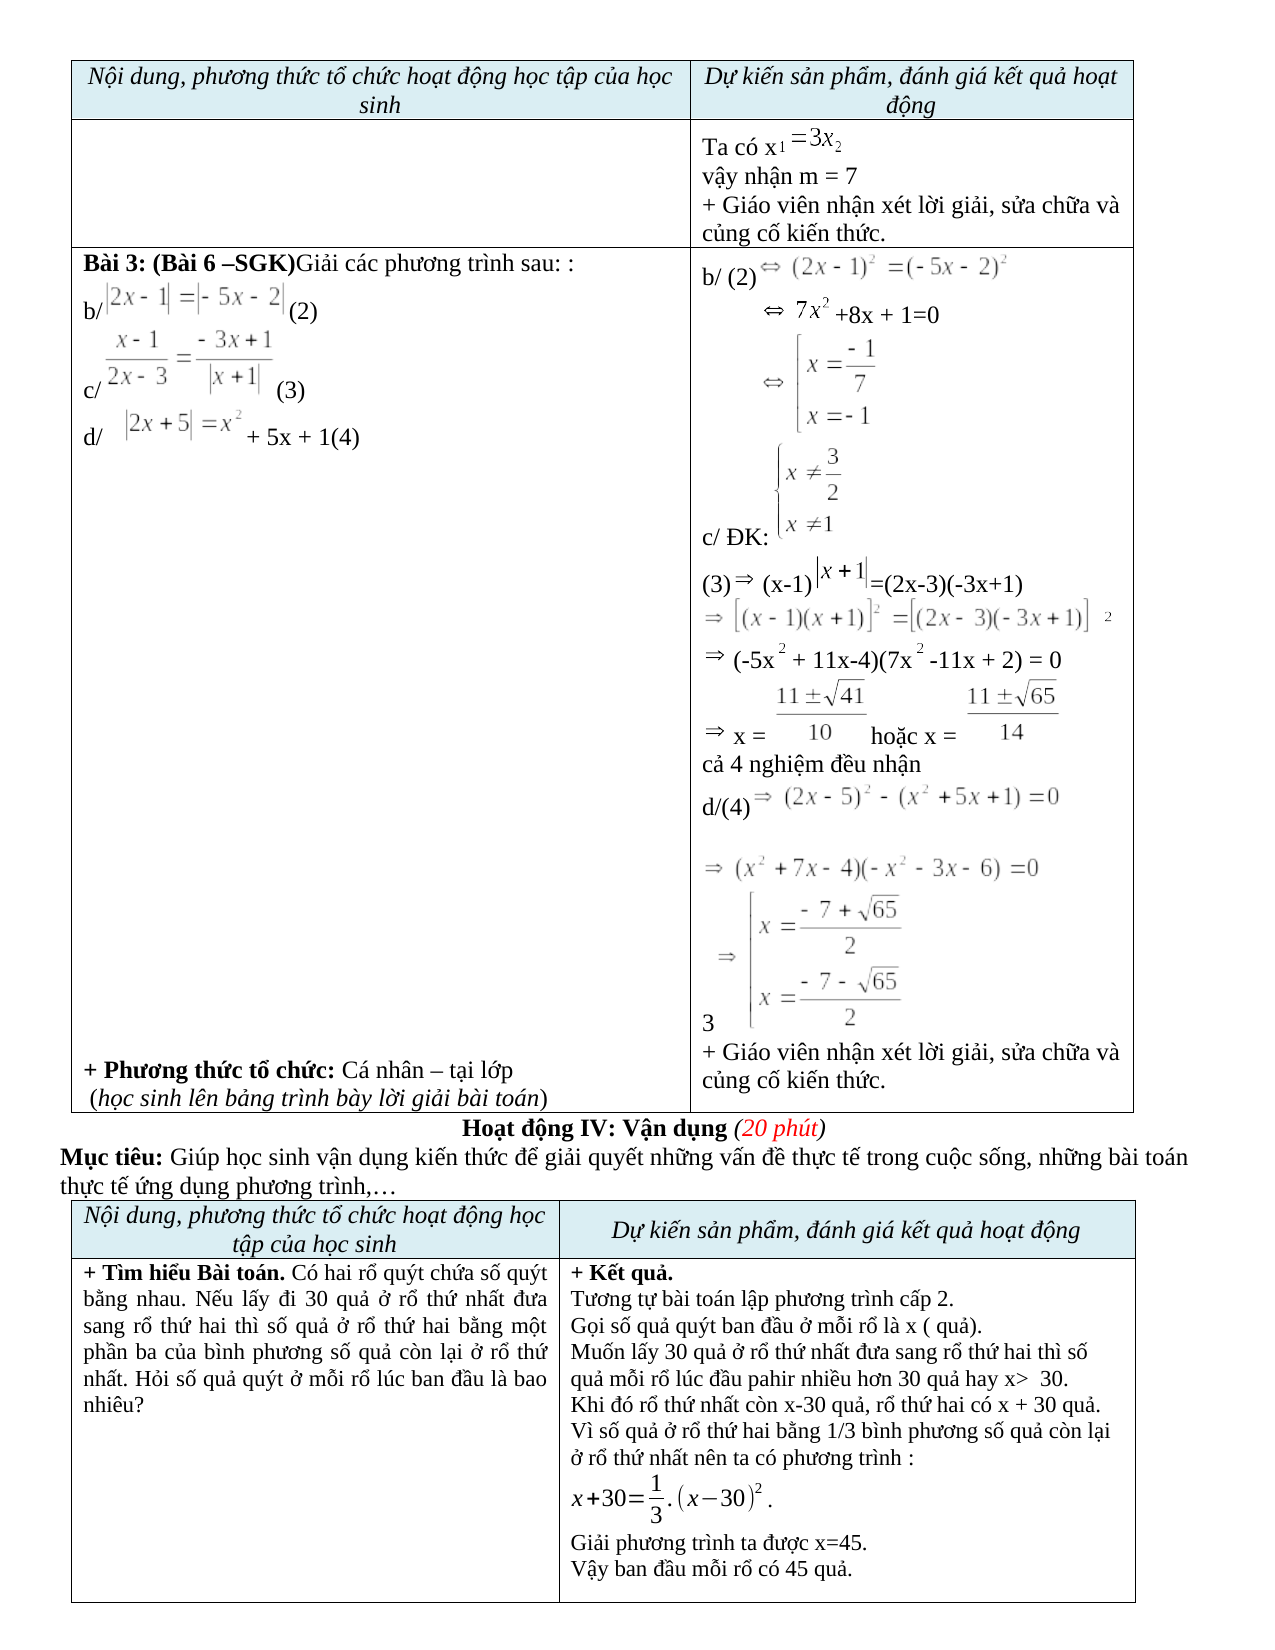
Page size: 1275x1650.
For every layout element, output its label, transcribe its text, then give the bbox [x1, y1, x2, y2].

table_header Nội dung, phương thức tổ chức hoạt động học tập của học sinh [72, 1201, 559, 1258]
table_header Dự kiến sản phẩm, đánh giá kết quả hoạt động [691, 61, 1133, 118]
table_cell b/ (2) +8x + 1=0 c/ ĐK: (3)(x-1)=(2x-3)(-3x+1) (-5x+ 11x-4)(7x-11x + 2) = 0 x = hoặc x = cả 4 nghiệm đều nhận d/(4) 3 + Giáo viên nhận xét lời giải, sửa chữa và củng cố kiến thức. [691, 248, 1133, 1112]
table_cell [72, 120, 690, 247]
text Hoạt động IV: Vận dụng (20 phút) [60, 1113, 1230, 1142]
table_header Dự kiến sản phẩm, đánh giá kết quả hoạt động [560, 1201, 1135, 1258]
text Mục tiêu: Giúp học sinh vận dụng kiến thức để giải quyết những vấn đề thực tế trong cuộc sống, những bài toán thực tế ứng dụng phương trình,… [60, 1142, 1230, 1199]
table_header Nội dung, phương thức tổ chức hoạt động học tập của học sinh [72, 61, 690, 118]
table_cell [691, 120, 1133, 247]
table_cell Bài 3: (Bài 6 –SGK)Giải các phương trình sau: : b/(2) c/(3) d/+ 5x + 1(4) + Phương thức tổ chức: Cá nhân – tại lớp (học sinh lên bảng trình bày lời giải bài toán) [72, 248, 690, 1112]
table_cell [560, 1259, 1135, 1602]
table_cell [72, 1259, 559, 1602]
